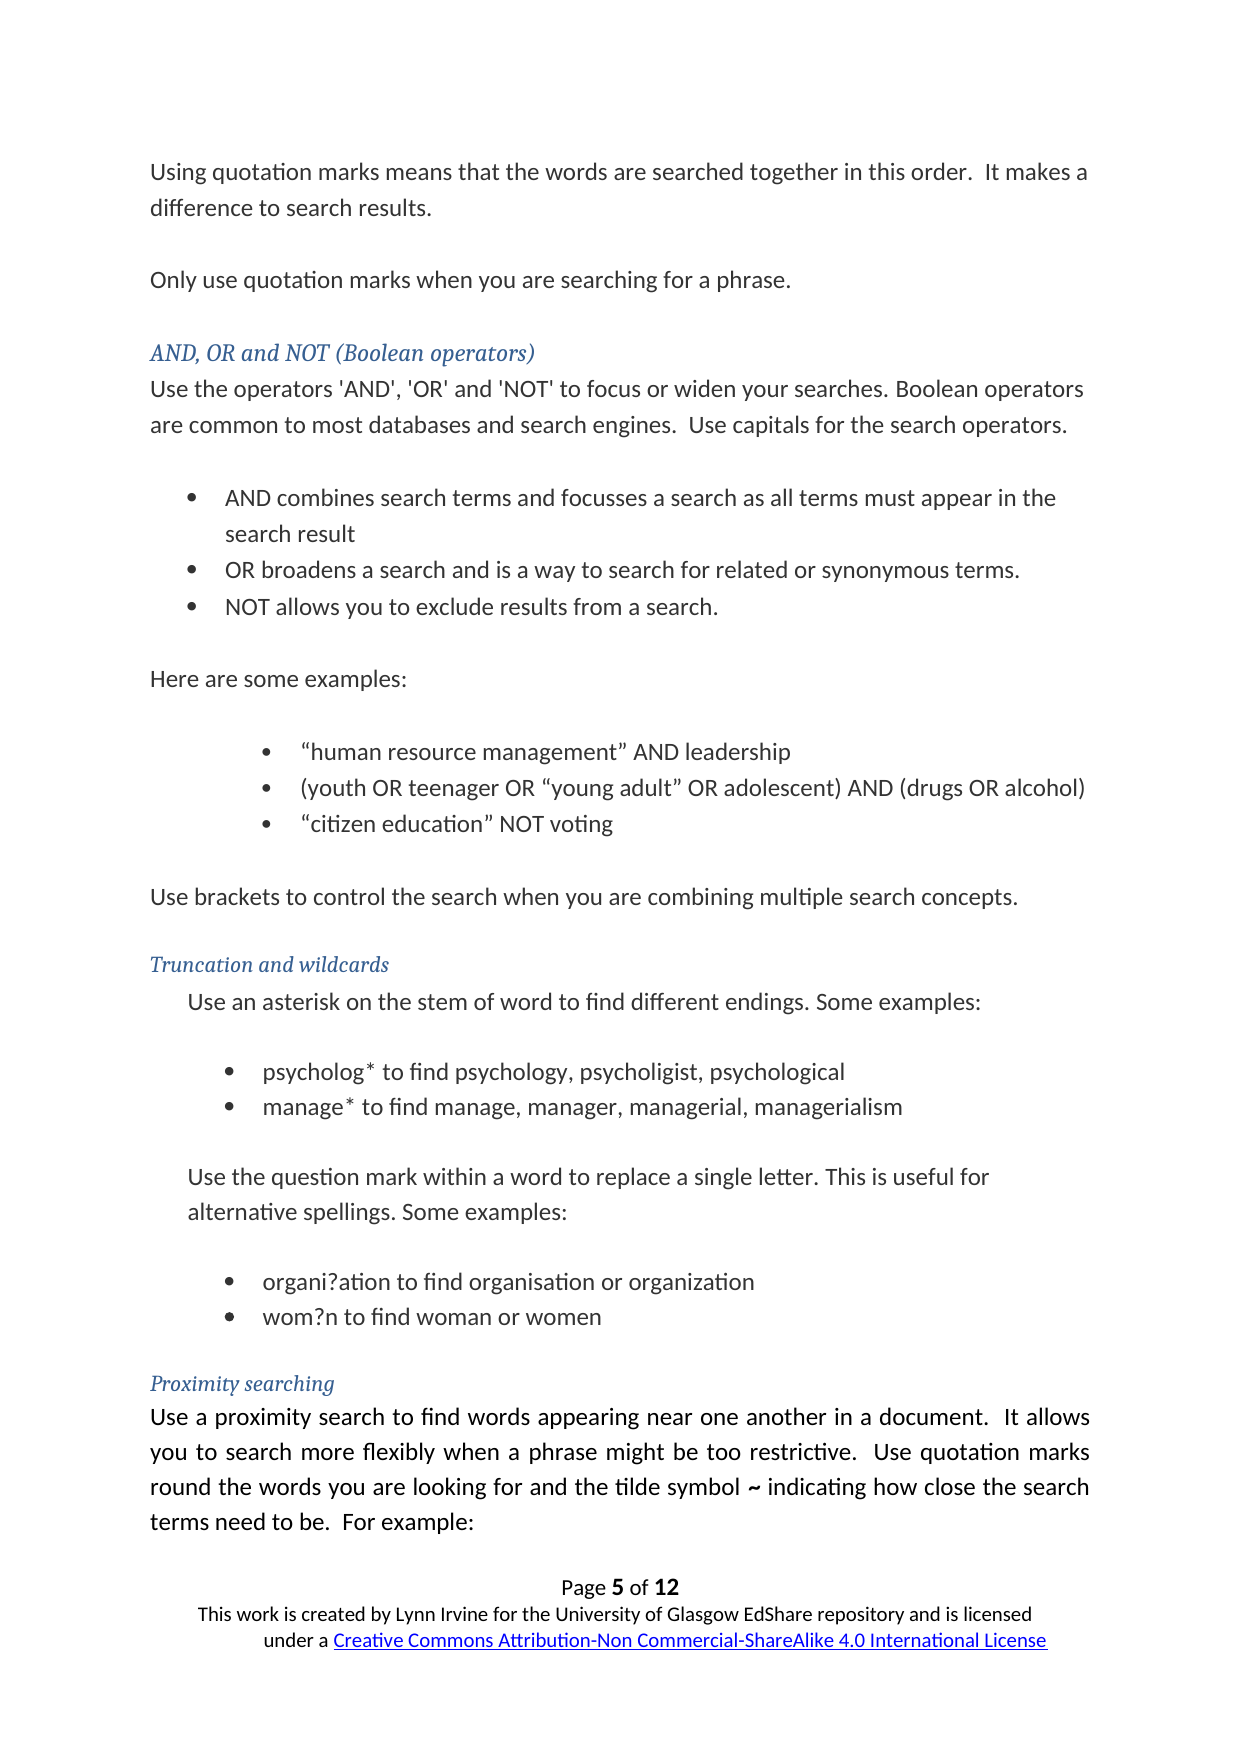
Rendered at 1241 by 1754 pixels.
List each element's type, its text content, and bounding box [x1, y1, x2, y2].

text Use the question mark within a word to replace a single letter. This is useful for alternative spellings. Some examples: [187, 1157, 1090, 1227]
list organi?ation to find organisation or organization [225, 1262, 1090, 1297]
list (youth OR teenager OR “young adult” OR adolescent) AND (drugs OR alcohol) [262, 766, 1090, 802]
text Using quotation marks means that the words are searched together in this order. It makes a difference to search results. [150, 150, 1090, 222]
list “human resource management” AND leadership [262, 730, 1090, 766]
list manage* to find manage, manager, managerial, managerialism [225, 1087, 1090, 1122]
text Use brackets to control the search when you are combining multiple search concepts. [150, 875, 1090, 911]
list psycholog* to find psychology, psycholigist, psychological [225, 1052, 1090, 1087]
text Use an asterisk on the stem of word to find different endings. Some examples: [187, 982, 1090, 1017]
subtitle Truncation and wildcards [150, 952, 1090, 978]
list “citizen education” NOT voting [262, 802, 1090, 839]
list wom?n to find woman or women [225, 1297, 1090, 1332]
text Here are some examples: [150, 657, 1090, 694]
list NOT allows you to exclude results from a search. [187, 585, 1090, 621]
list AND combines search terms and focusses a search as all terms must appear in the search result [187, 476, 1090, 549]
text Use a proximity search to find words appearing near one another in a document. It allows you to search more flexibly when a phrase might be too restrictive. Use quotation marks round the words you are looking for and the tilde symbol ~ indicating how close the search terms need to be. For example: [150, 1401, 1090, 1537]
text Only use quotation marks when you are searching for a phrase. AND, OR and NOT (Boolean operators) [150, 259, 1090, 367]
text Use the operators 'AND', 'OR' and 'NOT' to focus or widen your searches. Boolean operators are common to most databases and search engines. Use capitals for the search operators. [150, 367, 1090, 440]
subtitle Proximity searching [150, 1371, 1090, 1397]
list OR broadens a search and is a way to search for related or synonymous terms. [187, 549, 1090, 585]
